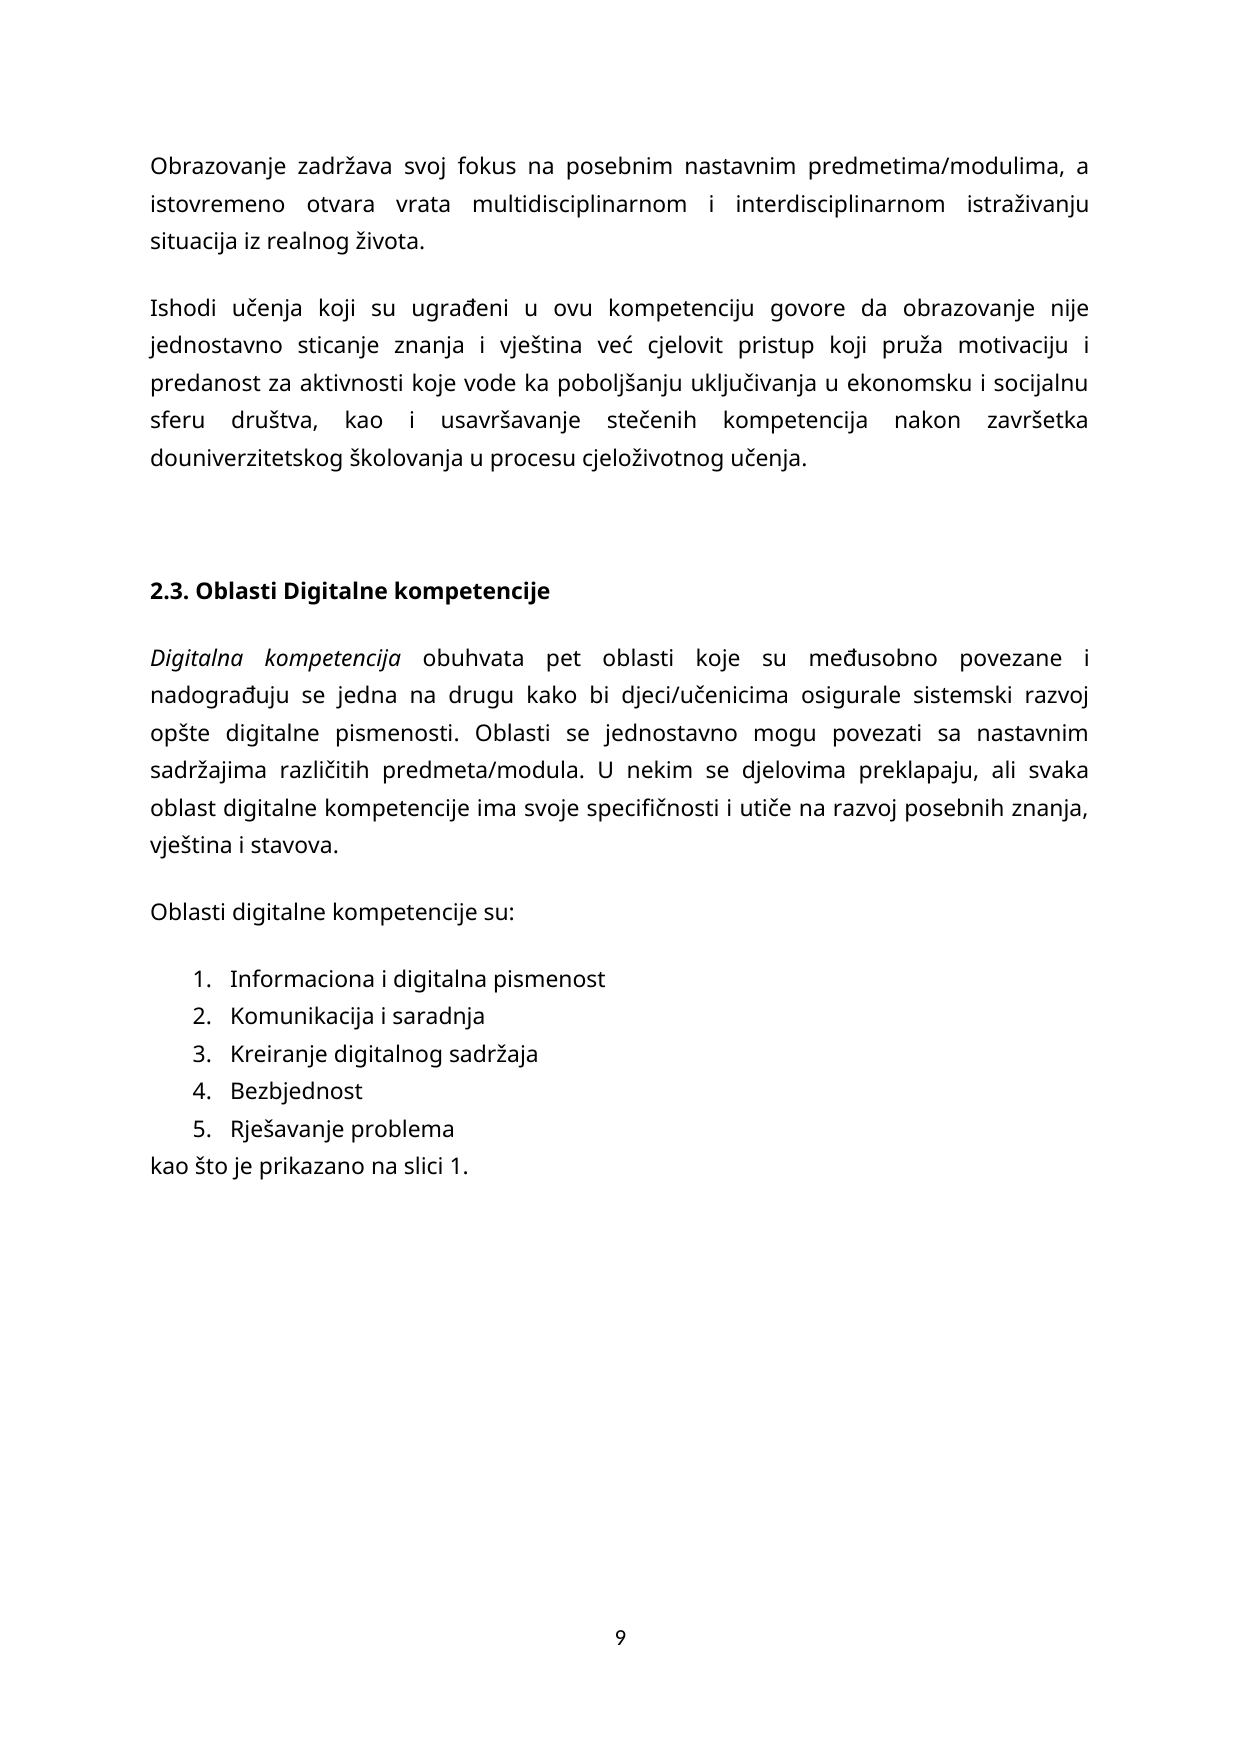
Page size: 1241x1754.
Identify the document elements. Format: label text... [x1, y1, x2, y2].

list Kreiranje digitalnog sadržaja [192, 1037, 1090, 1069]
text Oblasti digitalne kompetencije su: [150, 896, 1090, 927]
list Informaciona i digitalna pismenost [192, 962, 1090, 994]
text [150, 150, 1090, 256]
list Rješavanje problema [192, 1112, 1090, 1144]
text kao što je prikazano na slici 1. [150, 1150, 1090, 1181]
list Bezbjednost [192, 1075, 1090, 1106]
subtitle 2.3. Oblasti Digitalne kompetencije [150, 575, 1090, 606]
list Komunikacija i saradnja [192, 1000, 1090, 1031]
text Ishodi učenja koji su ugrađeni u ovu kompetenciju govore da obrazovanje nije jednostavno sticanje znanja i vještina već cjelovit pristup koji pruža motivaciju i predanost za aktivnosti koje vode ka poboljšanju uključivanja u ekonomsku i socijalnu sferu društva, kao i usavršavanje stečenih kompetencija nakon završetka douniverzitetskog školovanja u procesu cjeloživotnog učenja. [150, 292, 1090, 473]
text Digitalna kompetencija obuhvata pet oblasti koje su međusobno povezane i nadograđuju se jedna na drugu kako bi djeci/učenicima osigurale sistemski razvoj opšte digitalne pismenosti. Oblasti se jednostavno mogu povezati sa nastavnim sadržajima različitih predmeta/modula. U nekim se djelovima preklapaju, ali svaka oblast digitalne kompetencije ima svoje specifičnosti i utiče na razvoj posebnih znanja, vještina i stavova. [150, 642, 1090, 860]
